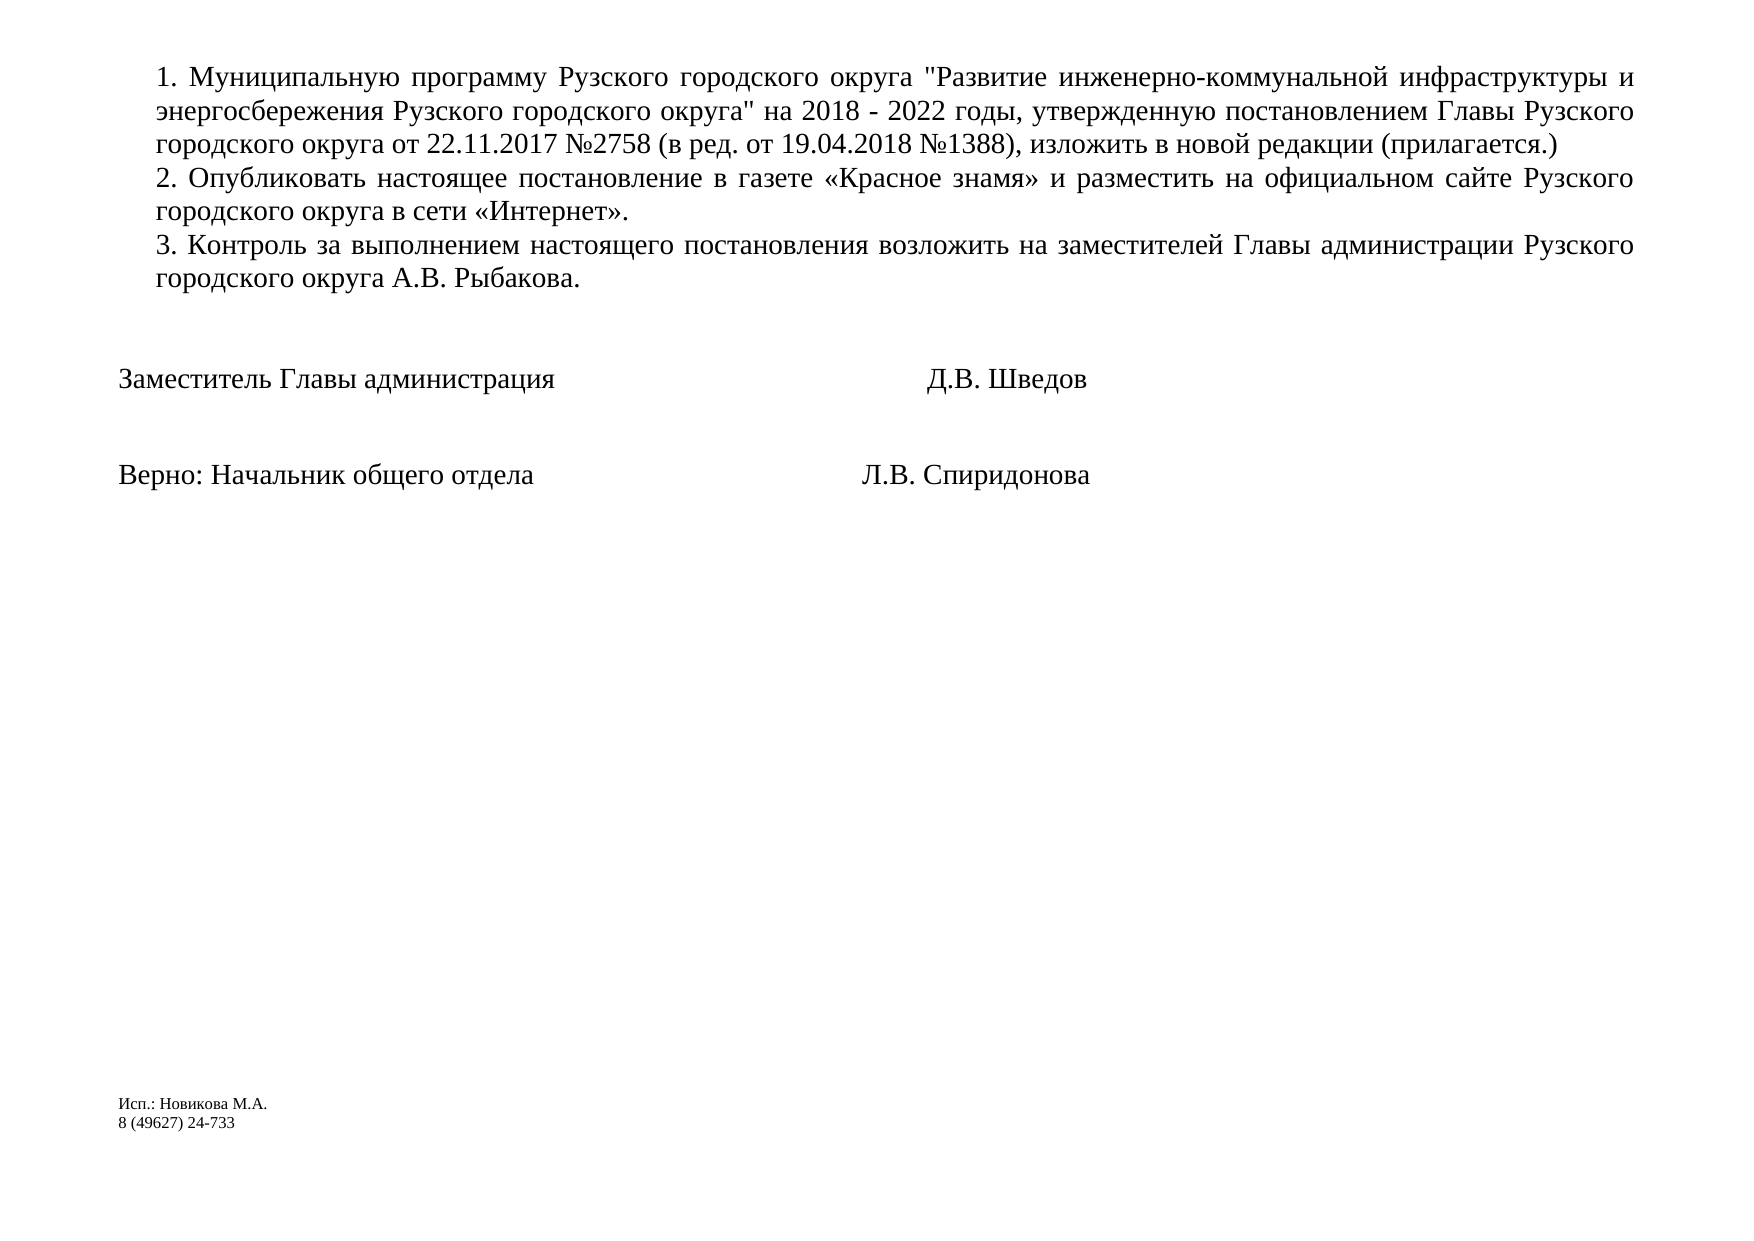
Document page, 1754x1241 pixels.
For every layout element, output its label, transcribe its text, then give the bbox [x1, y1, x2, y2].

text 1. Муниципальную программу Рузского городского округа "Развитие инженерно-коммунальной инфраструктуры и энергосбережения Рузского городского округа" на 2018 - 2022 годы, утвержденную постановлением Главы Рузского городского округа от 22.11.2017 №2758 (в ред. от 19.04.2018 №1388), изложить в новой редакции (прилагается.) [156, 59, 1636, 160]
text Заместитель Главы администрация Д.В. Шведов [118, 361, 1636, 394]
text 8 (49627) 24-733 [118, 1113, 1636, 1132]
text 3. Контроль за выполнением настоящего постановления возложить на заместителей Главы администрации Рузского городского округа А.В. Рыбакова. [156, 227, 1636, 294]
text Верно: Начальник общего отдела Л.В. Спиридонова [118, 457, 1636, 490]
text 2. Опубликовать настоящее постановление в газете «Красное знамя» и разместить на официальном сайте Рузского городского округа в сети «Интернет». [156, 160, 1636, 227]
text Исп.: Новикова М.А. [118, 1094, 1636, 1113]
